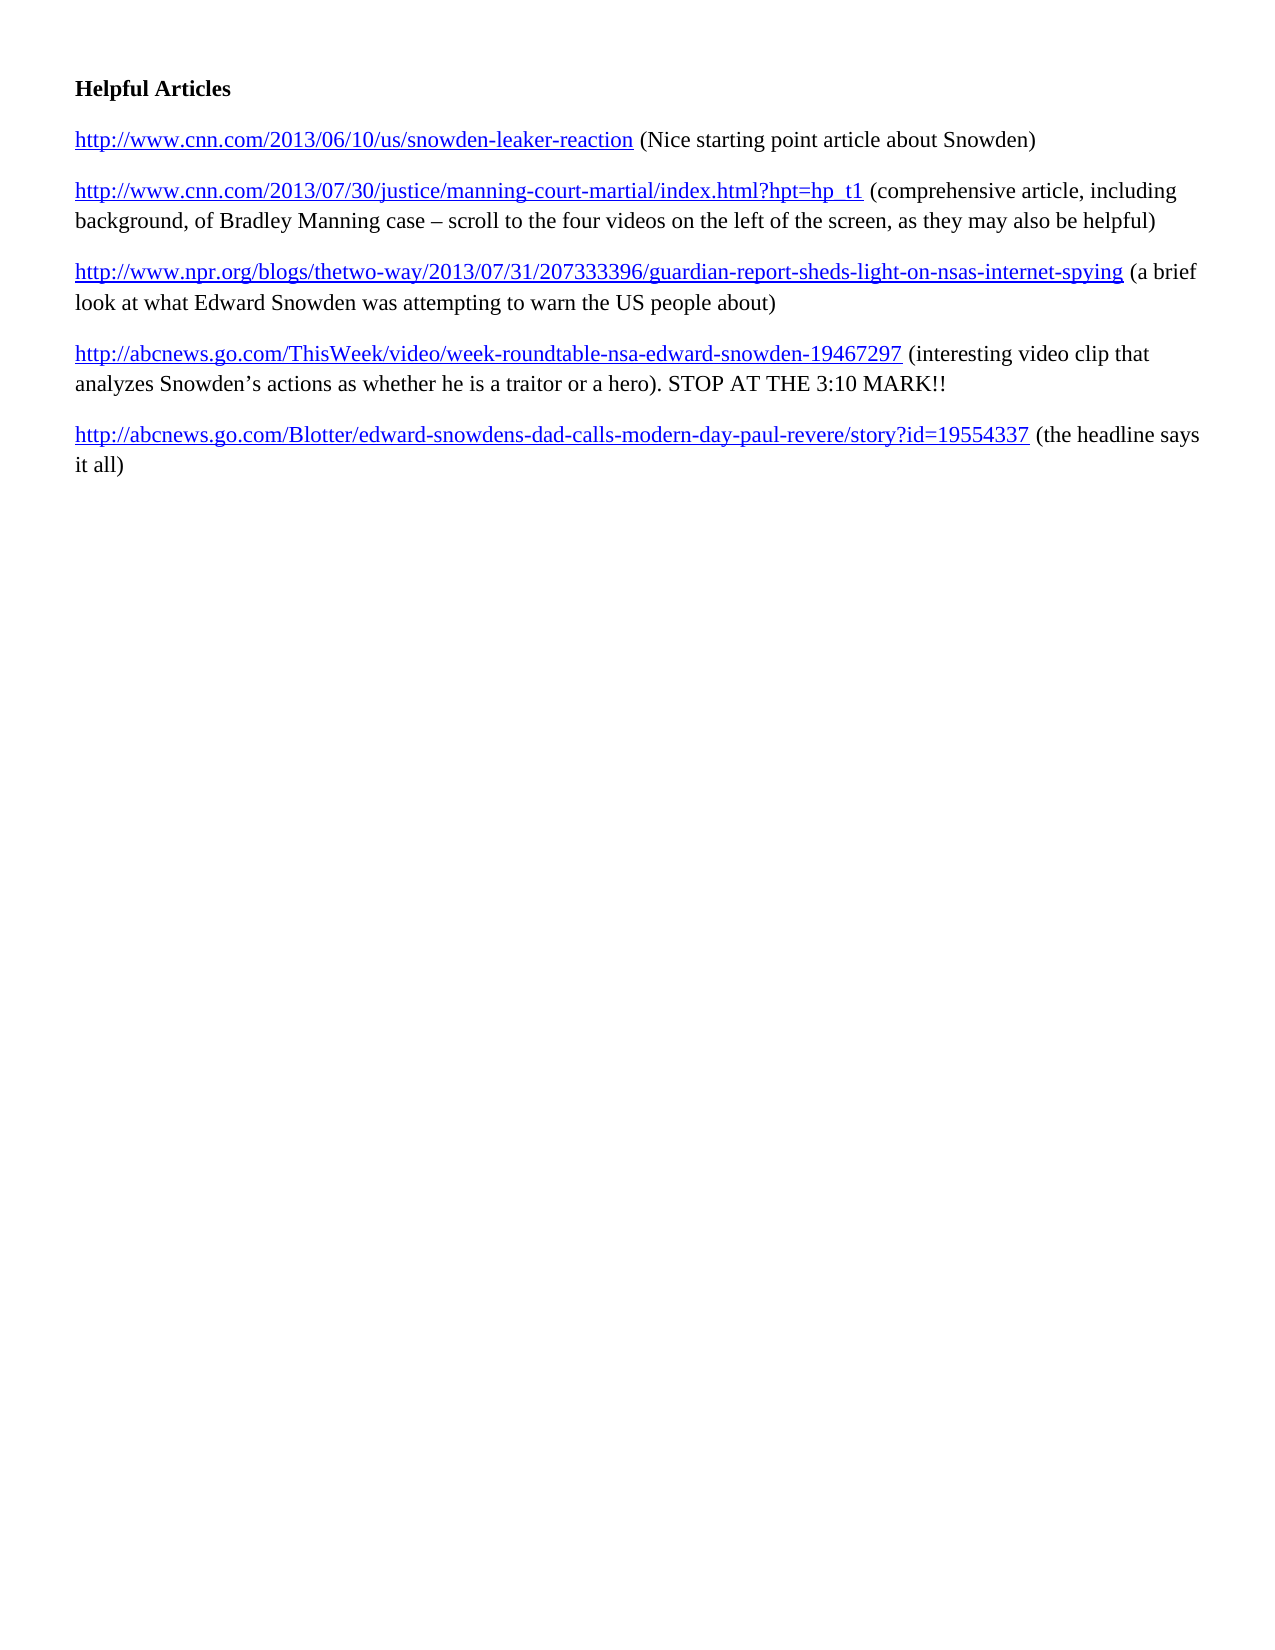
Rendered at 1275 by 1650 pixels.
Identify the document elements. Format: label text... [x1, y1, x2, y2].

text Helpful Articles [75, 75, 1200, 101]
text http://www.npr.org/blogs/thetwo-way/2013/07/31/207333396/guardian-report-sheds-light-on-nsas-internet-spying (a brief look at what Edward Snowden was attempting to warn the US people about) [75, 258, 1200, 315]
text http://abcnews.go.com/Blotter/edward-snowdens-dad-calls-modern-day-paul-revere/story?id=19554337 (the headline says it all) [75, 421, 1200, 477]
text http://www.cnn.com/2013/07/30/justice/manning-court-martial/index.html?hpt=hp_t1 (comprehensive article, including background, of Bradley Manning case – scroll to the four videos on the left of the screen, as they may also be helpful) [75, 177, 1200, 234]
text http://www.cnn.com/2013/06/10/us/snowden-leaker-reaction (Nice starting point article about Snowden) [75, 126, 1200, 152]
text http://abcnews.go.com/ThisWeek/video/week-roundtable-nsa-edward-snowden-19467297 (interesting video clip that analyzes Snowden’s actions as whether he is a traitor or a hero). STOP AT THE 3:10 MARK!! [75, 339, 1200, 396]
